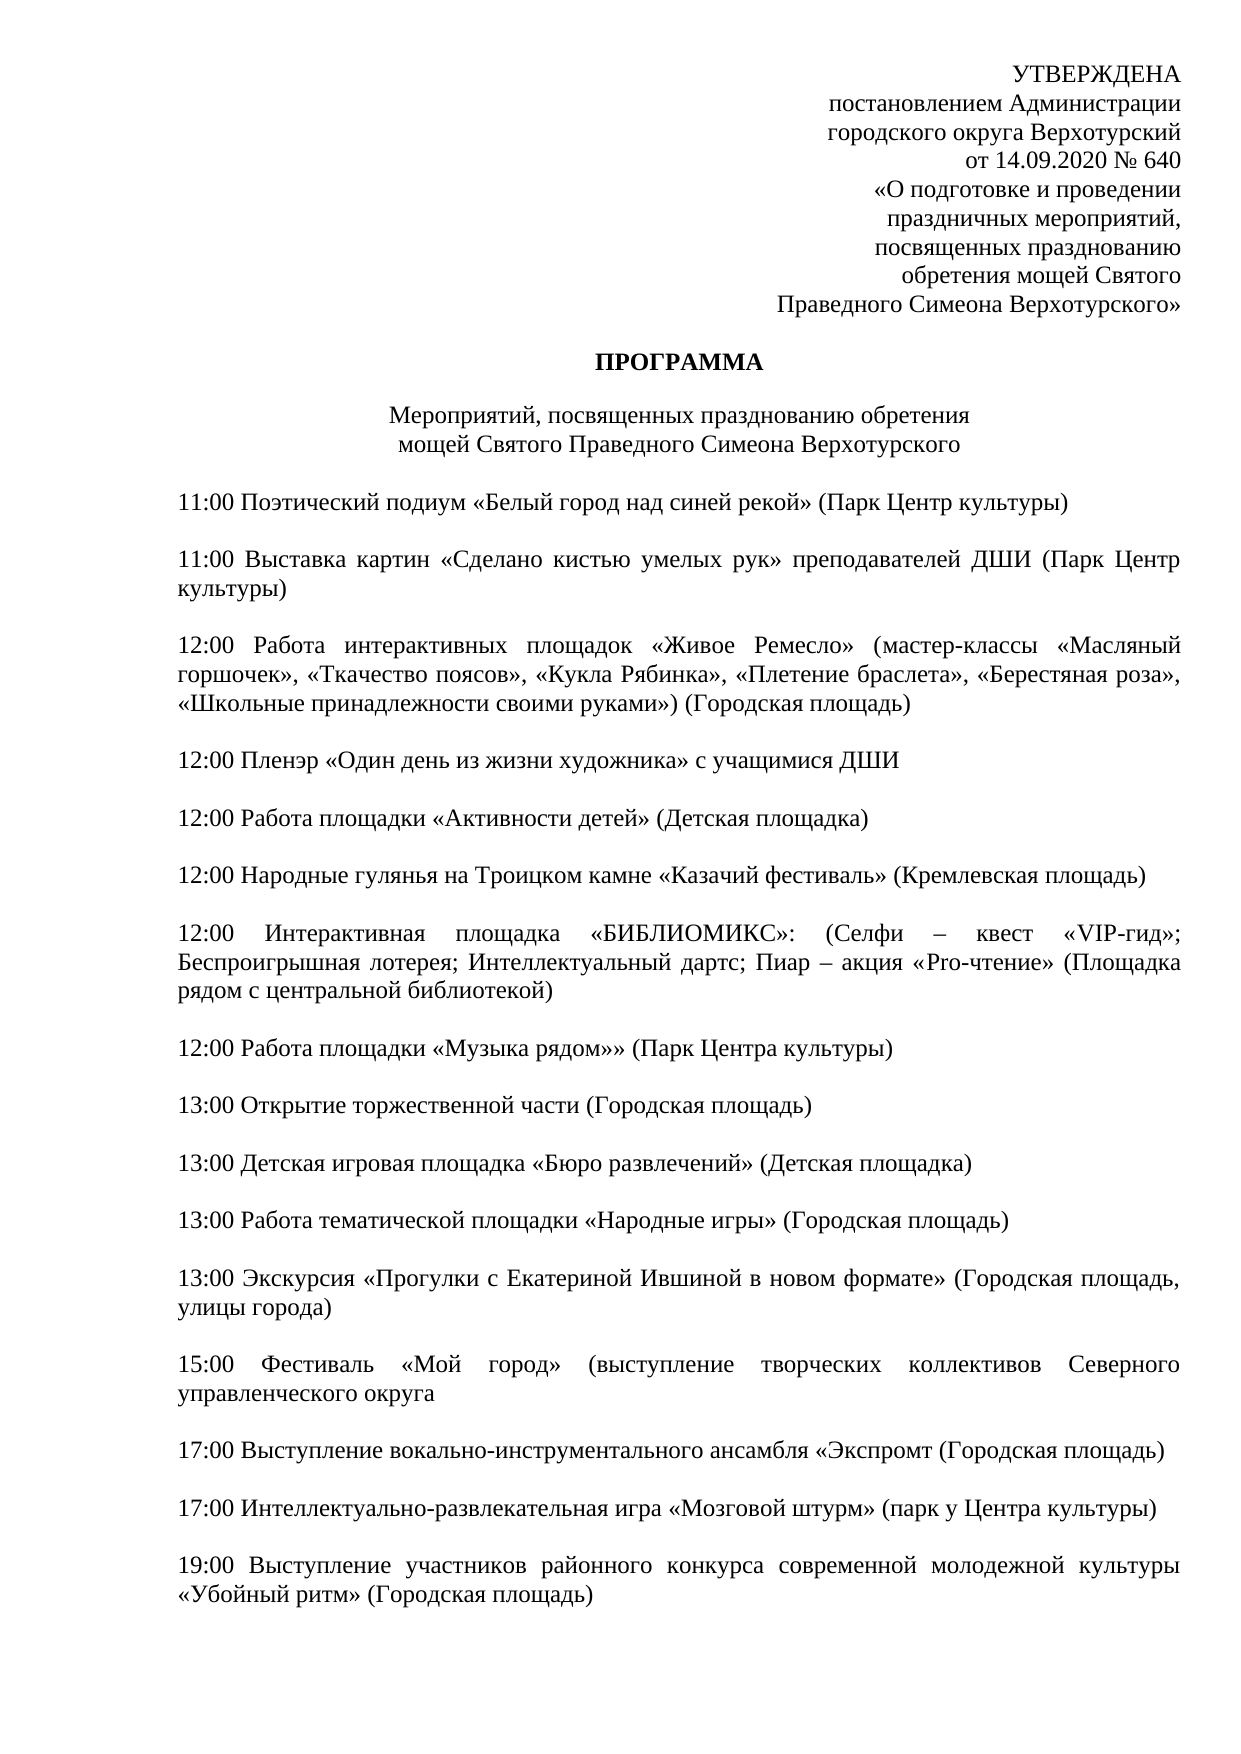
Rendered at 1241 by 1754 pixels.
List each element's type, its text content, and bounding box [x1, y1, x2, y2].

text 13:00 Детская игровая площадка «Бюро развлечений» (Детская площадка) [177, 1148, 1181, 1177]
text Мероприятий, посвященных празднованию обретения [177, 400, 1181, 429]
text 13:00 Работа тематической площадки «Народные игры» (Городская площадь) [177, 1205, 1181, 1234]
text УТВЕРЖДЕНА [177, 59, 1181, 88]
text 15:00 Фестиваль «Мой город» (выступление творческих коллективов Северного управленческого округа [177, 1349, 1181, 1407]
text 12:00 Работа интерактивных площадок «Живое Ремесло» (мастер-классы «Масляный горшочек», «Ткачество поясов», «Кукла Рябинка», «Плетение браслета», «Берестяная роза», «Школьные принадлежности своими руками») (Городская площадь) [177, 630, 1181, 717]
text постановлением Администрации [177, 88, 1181, 117]
text 12:00 Работа площадки «Активности детей» (Детская площадка) [177, 803, 1181, 832]
text 13:00 Открытие торжественной части (Городская площадь) [177, 1090, 1181, 1119]
text 12:00 Народные гулянья на Троицком камне «Казачий фестиваль» (Кремлевская площадь) [177, 860, 1181, 889]
text обретения мощей Святого [177, 260, 1181, 289]
text мощей Святого Праведного Симеона Верхотурского [177, 429, 1181, 458]
text 17:00 Выступление вокально-инструментального ансамбля «Экспромт (Городская площадь) [177, 1435, 1181, 1464]
text 11:00 Поэтический подиум «Белый город над синей рекой» (Парк Центр культуры) [177, 487, 1181, 515]
text 13:00 Экскурсия «Прогулки с Екатериной Ившиной в новом формате» (Городская площадь, улицы города) [177, 1263, 1181, 1320]
text 19:00 Выступление участников районного конкурса современной молодежной культуры «Убойный ритм» (Городская площадь) [177, 1550, 1181, 1608]
text 17:00 Интеллектуально-развлекательная игра «Мозговой штурм» (парк у Центра культуры) [177, 1493, 1181, 1522]
text 11:00 Выставка картин «Сделано кистью умелых рук» преподавателей ДШИ (Парк Центр культуры) [177, 544, 1181, 602]
text 12:00 Работа площадки «Музыка рядом»» (Парк Центра культуры) [177, 1033, 1181, 1062]
text от 14.09.2020 № 640 [177, 145, 1181, 174]
text ПРОГРАММА [177, 347, 1181, 375]
text Праведного Симеона Верхотурского» [177, 289, 1181, 318]
text 12:00 Интерактивная площадка «БИБЛИОМИКС»: (Селфи – квест «VIP-гид»; Беспроигрышная лотерея; Интеллектуальный дартс; Пиар – акция «Pro-чтение» (Площадка рядом с центральной библиотекой) [177, 918, 1181, 1004]
text праздничных мероприятий, [177, 203, 1181, 232]
text 12:00 Пленэр «Один день из жизни художника» с учащимися ДШИ [177, 745, 1181, 774]
text посвященных празднованию [177, 232, 1181, 260]
text городского округа Верхотурский [177, 117, 1181, 145]
text «О подготовке и проведении [177, 174, 1181, 203]
